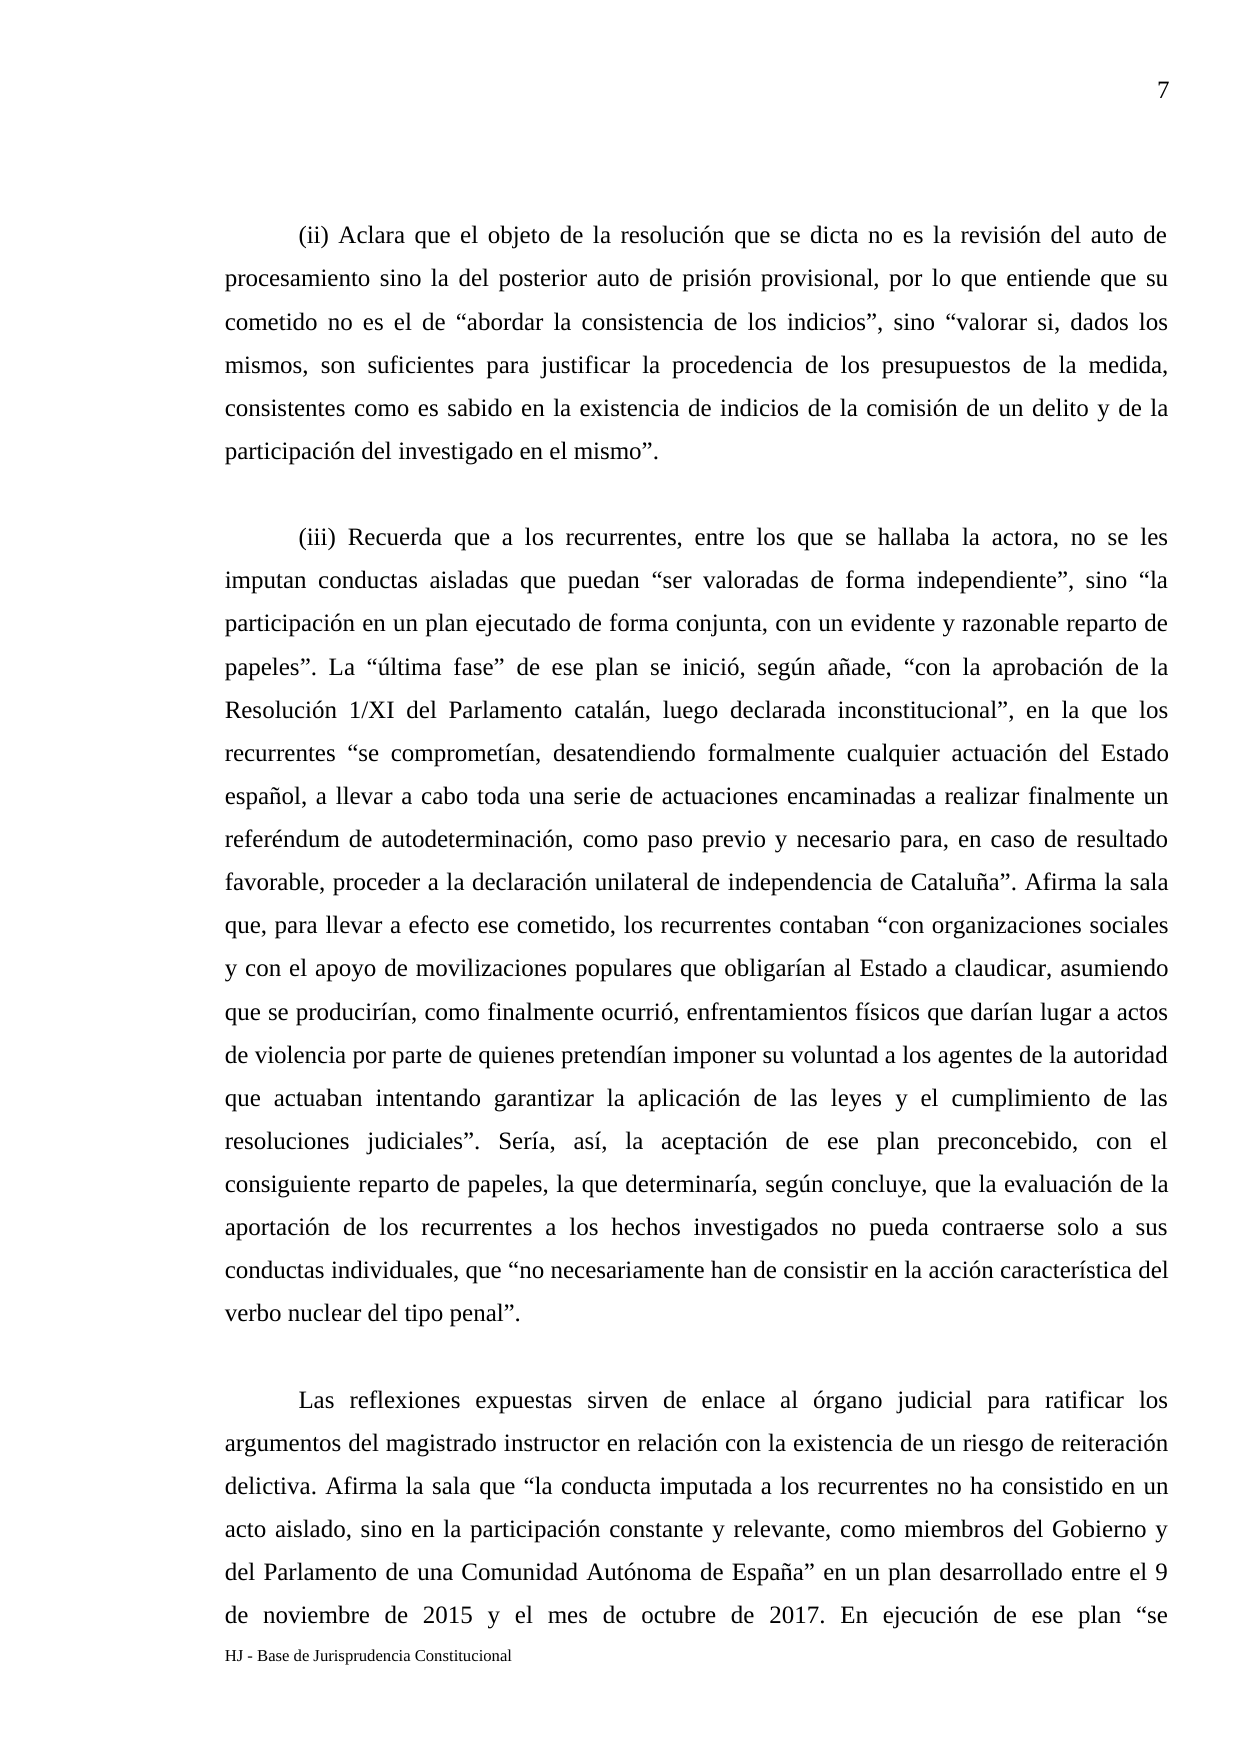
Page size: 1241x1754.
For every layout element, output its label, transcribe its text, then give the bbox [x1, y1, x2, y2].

text (ii) Aclara que el objeto de la resolución que se dicta no es la revisión del auto de procesamiento sino la del posterior auto de prisión provisional, por lo que entiende que su cometido no es el de “abordar la consistencia de los indicios”, sino “valorar si, dados los mismos, son suficientes para justificar la procedencia de los presupuestos de la medida, consistentes como es sabido en la existencia de indicios de la comisión de un delito y de la participación del investigado en el mismo”. [224, 220, 1169, 465]
text (iii) Recuerda que a los recurrentes, entre los que se hallaba la actora, no se les imputan conductas aisladas que puedan “ser valoradas de forma independiente”, sino “la participación en un plan ejecutado de forma conjunta, con un evidente y razonable reparto de papeles”. La “última fase” de ese plan se inició, según añade, “con la aprobación de la Resolución 1/XI del Parlamento catalán, luego declarada inconstitucional”, en la que los recurrentes “se comprometían, desatendiendo formalmente cualquier actuación del Estado español, a llevar a cabo toda una serie de actuaciones encaminadas a realizar finalmente un referéndum de autodeterminación, como paso previo y necesario para, en caso de resultado favorable, proceder a la declaración unilateral de independencia de Cataluña”. Afirma la sala que, para llevar a efecto ese cometido, los recurrentes contaban “con organizaciones sociales y con el apoyo de movilizaciones populares que obligarían al Estado a claudicar, asumiendo que se producirían, como finalmente ocurrió, enfrentamientos físicos que darían lugar a actos de violencia por parte de quienes pretendían imponer su voluntad a los agentes de la autoridad que actuaban intentando garantizar la aplicación de las leyes y el cumplimiento de las resoluciones judiciales”. Sería, así, la aceptación de ese plan preconcebido, con el consiguiente reparto de papeles, la que determinaría, según concluye, que la evaluación de la aportación de los recurrentes a los hechos investigados no pueda contraerse solo a sus conductas individuales, que “no necesariamente han de consistir en la acción característica del verbo nuclear del tipo penal”. [224, 522, 1169, 1327]
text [224, 1385, 1169, 1629]
